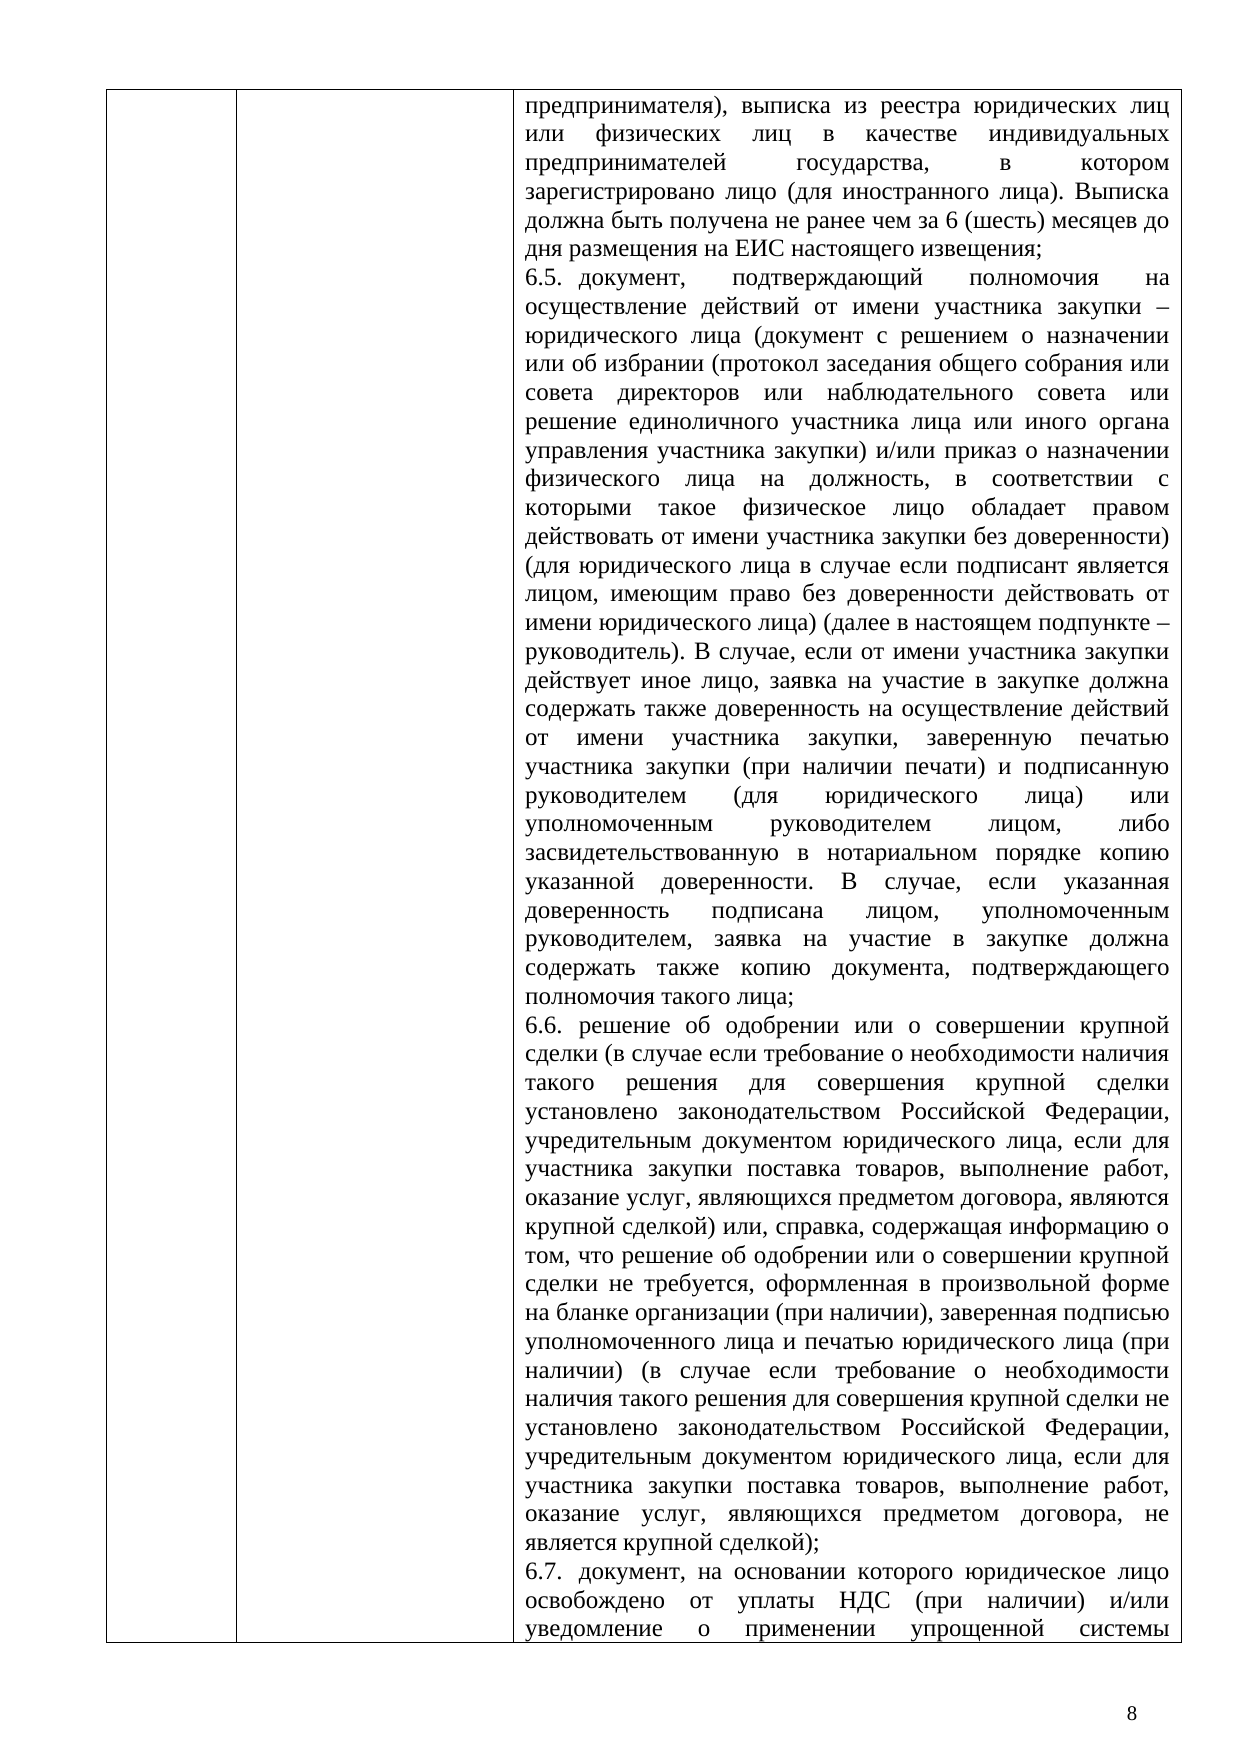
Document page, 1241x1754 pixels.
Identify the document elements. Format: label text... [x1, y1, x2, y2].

table_cell 6 [107, 90, 236, 1642]
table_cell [237, 90, 513, 1642]
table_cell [514, 90, 1181, 1642]
